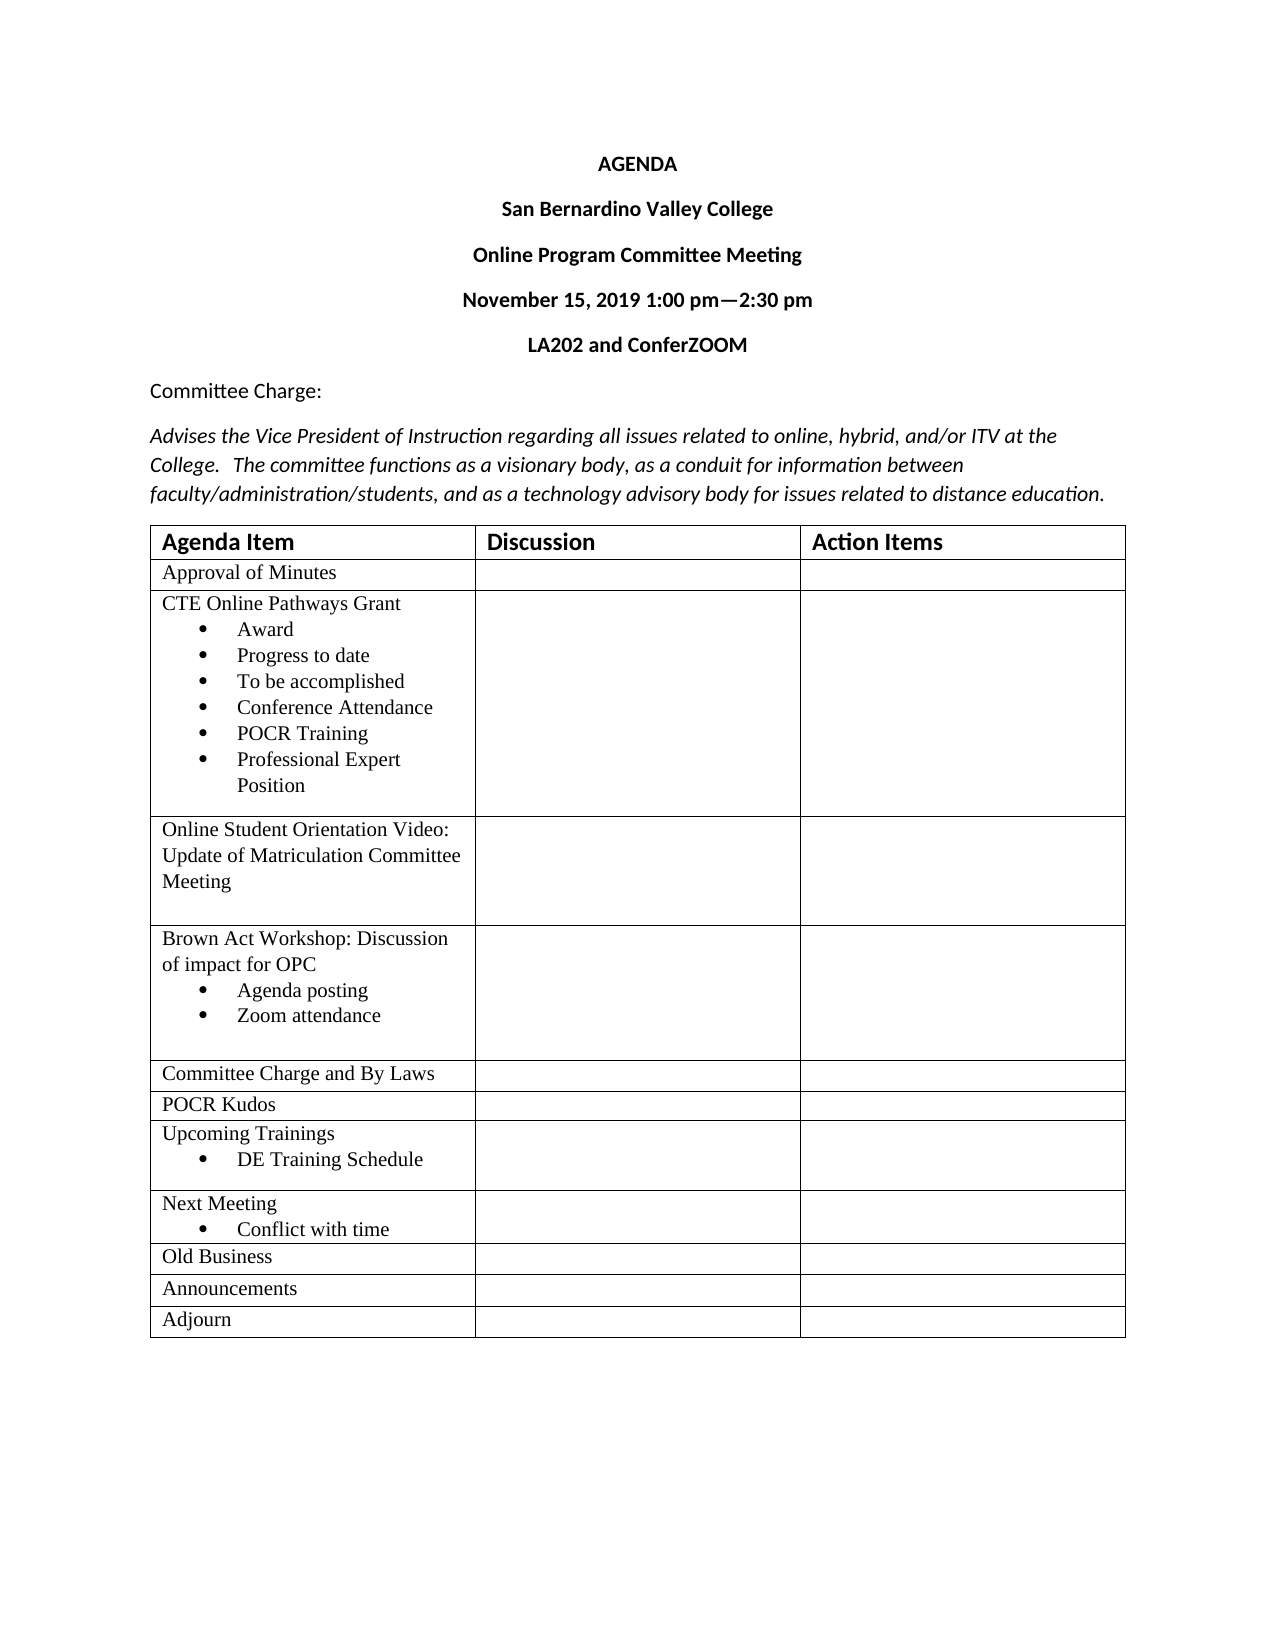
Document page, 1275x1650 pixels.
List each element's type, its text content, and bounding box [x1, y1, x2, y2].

table_cell [476, 1275, 800, 1306]
table_cell [476, 1121, 800, 1190]
table_cell Next Meeting Conflict with time [151, 1191, 475, 1243]
text San Bernardino Valley College [150, 195, 1125, 222]
table_cell Adjourn [151, 1307, 475, 1337]
table_cell [801, 1092, 1125, 1120]
table_cell [801, 1191, 1125, 1243]
table_cell CTE Online Pathways Grant Award Progress to date To be accomplished Conference Attendance POCR Training Professional Expert Position [151, 591, 475, 816]
table_cell [476, 1092, 800, 1120]
text Advises the Vice President of Instruction regarding all issues related to online, hybrid, and/or ITV at the College. The committee functions as a visionary body, as a conduit for information between faculty/administration/students, and as a technology advisory body for issues related to distance education. [150, 422, 1125, 507]
text LA202 and ConferZOOM [150, 332, 1125, 358]
table_cell Online Student Orientation Video: Update of Matriculation Committee Meeting [151, 817, 475, 924]
table_cell Approval of Minutes [151, 560, 475, 590]
table_cell [476, 1191, 800, 1243]
table_cell [801, 926, 1125, 1059]
table_cell Upcoming Trainings DE Training Schedule [151, 1121, 475, 1190]
table_cell [801, 817, 1125, 924]
table_cell Committee Charge and By Laws [151, 1061, 475, 1091]
table_cell [801, 591, 1125, 816]
text AGENDA [150, 150, 1125, 177]
table_cell [801, 1244, 1125, 1274]
table_cell [801, 1121, 1125, 1190]
text November 15, 2019 1:00 pm—2:30 pm [150, 286, 1125, 313]
table_header Action Items [801, 526, 1125, 559]
table_cell [801, 1061, 1125, 1091]
table_cell [476, 560, 800, 590]
table_cell Announcements [151, 1275, 475, 1306]
table_header Agenda Item [151, 526, 475, 559]
table_cell [801, 1307, 1125, 1337]
text Online Program Committee Meeting [150, 241, 1125, 267]
table_cell [801, 1275, 1125, 1306]
table_cell Old Business [151, 1244, 475, 1274]
table_cell Brown Act Workshop: Discussion of impact for OPC Agenda posting Zoom attendance [151, 926, 475, 1059]
table_cell [476, 817, 800, 924]
table_cell POCR Kudos [151, 1092, 475, 1120]
table_cell [476, 1061, 800, 1091]
table_cell [476, 591, 800, 816]
table_cell [476, 1244, 800, 1274]
table_cell [801, 560, 1125, 590]
table_header Discussion [476, 526, 800, 559]
table_cell [476, 1307, 800, 1337]
text Committee Charge: [150, 377, 1125, 404]
table_cell [476, 926, 800, 1059]
